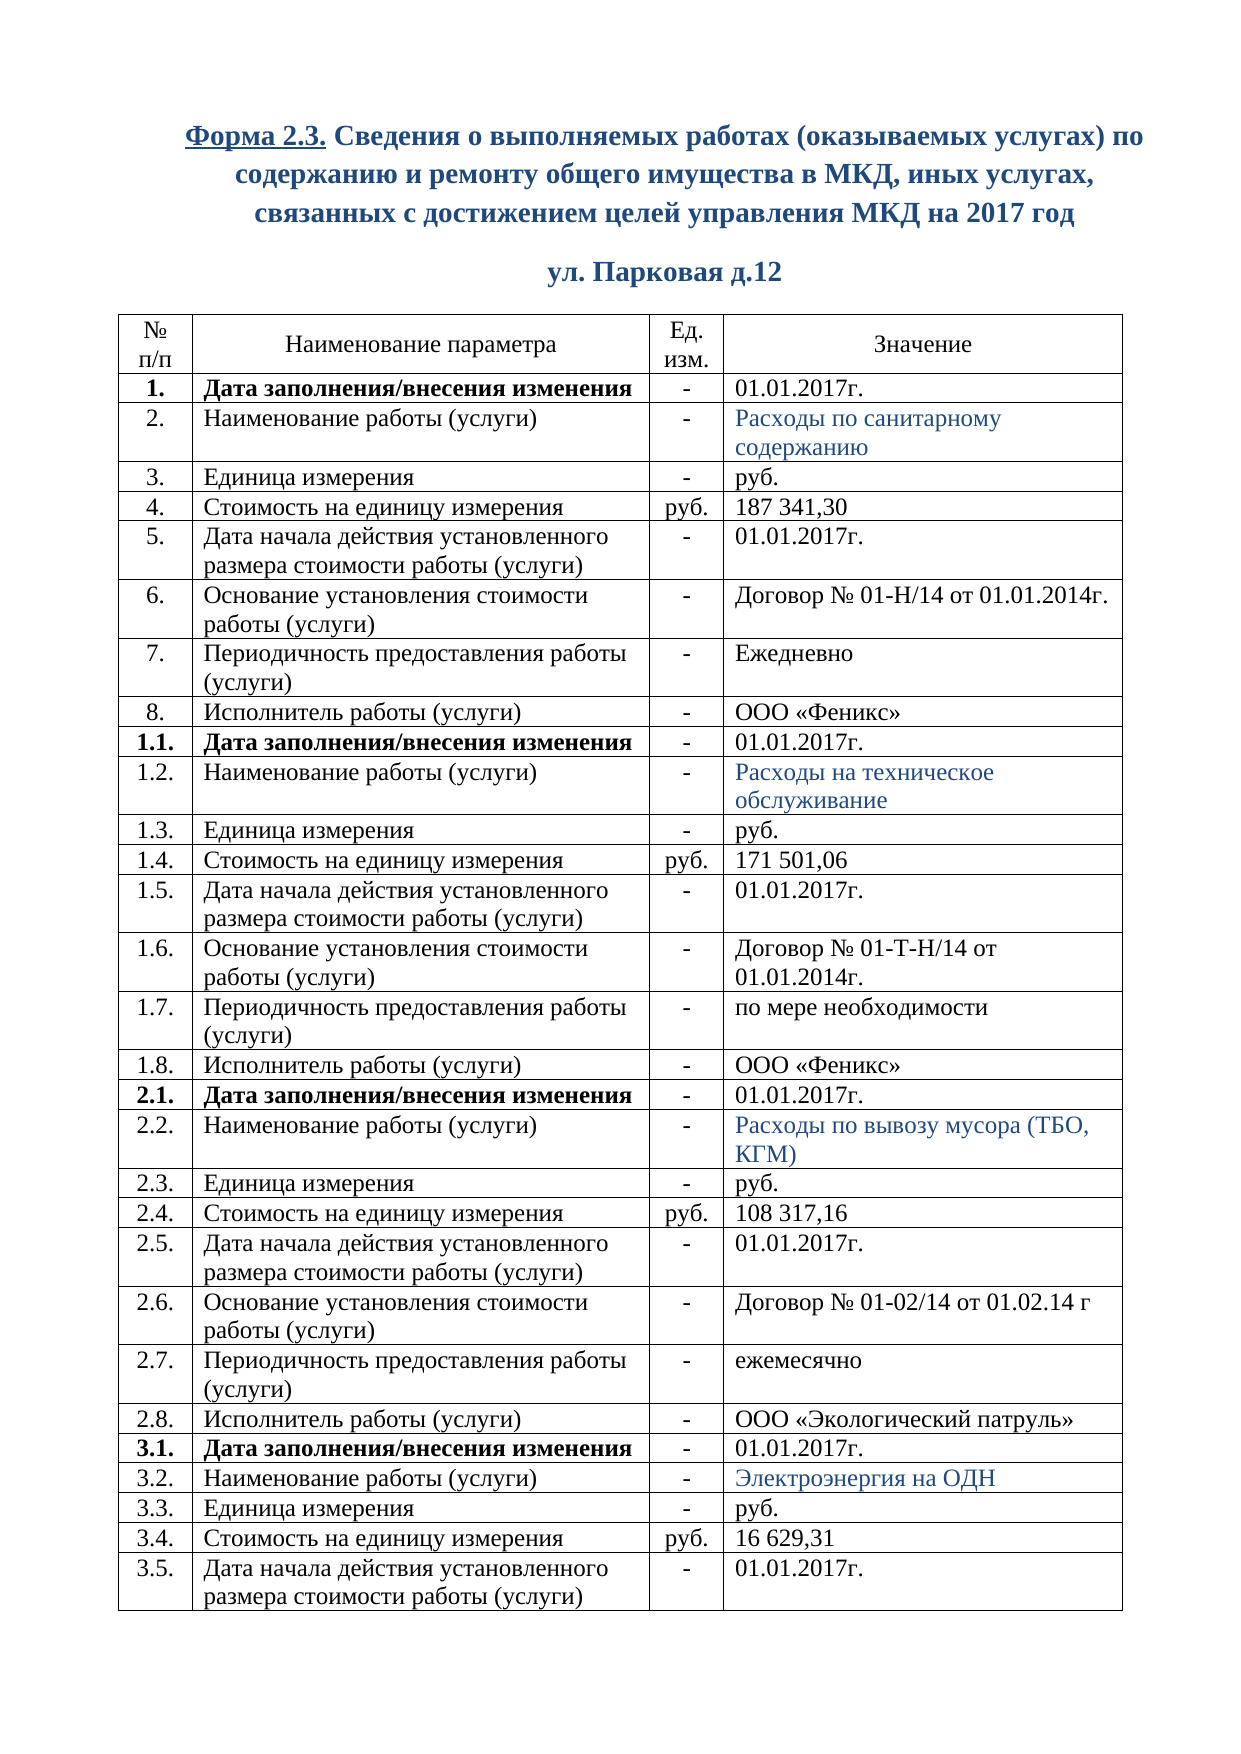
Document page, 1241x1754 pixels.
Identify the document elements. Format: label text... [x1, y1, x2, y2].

table_cell 01.01.2017г. [724, 875, 1122, 932]
table_cell руб. [650, 492, 723, 520]
table_cell Периодичность предоставления работы (услуги) [193, 1345, 649, 1403]
table_cell Дата заполнения/внесения изменения [193, 374, 649, 402]
table_cell 1.1. [119, 727, 192, 756]
table_cell Договор № 01-02/14 от 01.02.14 г [724, 1287, 1122, 1344]
table_cell Стоимость на единицу измерения [193, 845, 649, 874]
table_cell - [650, 1553, 723, 1610]
table_cell - [650, 992, 723, 1049]
table_cell - [650, 1493, 723, 1522]
table_cell 01.01.2017г. [724, 1434, 1122, 1462]
table_cell Электроэнергия на ОДН [724, 1463, 1122, 1492]
table_cell Основание установления стоимости работы (услуги) [193, 580, 649, 637]
table_cell 5. [119, 521, 192, 579]
table_cell руб. [650, 845, 723, 874]
table_cell Расходы на техническое обслуживание [724, 757, 1122, 814]
table_cell руб. [724, 815, 1122, 844]
table_cell Дата начала действия установленного размера стоимости работы (услуги) [193, 1228, 649, 1286]
table_cell 1.3. [119, 815, 192, 844]
table_cell 2.5. [119, 1228, 192, 1286]
table_cell 1.5. [119, 875, 192, 932]
table_cell Основание установления стоимости работы (услуги) [193, 1287, 649, 1344]
table_cell ежемесячно [724, 1345, 1122, 1403]
table_cell - [650, 1345, 723, 1403]
table_cell Единица измерения [193, 1169, 649, 1197]
table_cell 2.8. [119, 1404, 192, 1432]
table_cell ООО «Феникс» [724, 697, 1122, 726]
table_cell 2.4. [119, 1198, 192, 1227]
table_cell - [650, 727, 723, 756]
table_cell руб. [724, 1169, 1122, 1197]
table_cell Дата заполнения/внесения изменения [193, 727, 649, 756]
table_cell 01.01.2017г. [724, 1080, 1122, 1109]
table_header № п/п [119, 315, 192, 372]
table_cell 01.01.2017г. [724, 1553, 1122, 1610]
table_cell руб. [650, 1198, 723, 1227]
table_cell 01.01.2017г. [724, 521, 1122, 579]
table_cell 01.01.2017г. [724, 727, 1122, 756]
table_cell 1. [119, 374, 192, 402]
table_cell Стоимость на единицу измерения [193, 1523, 649, 1552]
table_cell - [650, 1050, 723, 1079]
table_cell 16 629,31 [724, 1523, 1122, 1552]
table_cell 01.01.2017г. [724, 1228, 1122, 1286]
table_cell Дата начала действия установленного размера стоимости работы (услуги) [193, 521, 649, 579]
table_cell 4. [119, 492, 192, 520]
table_cell ООО «Экологический патруль» [724, 1404, 1122, 1432]
table_cell Исполнитель работы (услуги) [193, 1404, 649, 1432]
table_cell Основание установления стоимости работы (услуги) [193, 933, 649, 991]
table_cell - [650, 815, 723, 844]
table_cell Расходы по вывозу мусора (ТБО, КГМ) [724, 1110, 1122, 1167]
table_cell руб. [650, 1523, 723, 1552]
table_cell Ежедневно [724, 639, 1122, 696]
table_header Ед. изм. [650, 315, 723, 372]
table_cell - [650, 697, 723, 726]
table_cell Периодичность предоставления работы (услуги) [193, 639, 649, 696]
table_cell руб. [724, 1493, 1122, 1522]
table_cell 1.4. [119, 845, 192, 874]
table_cell 2.6. [119, 1287, 192, 1344]
table_cell Дата заполнения/внесения изменения [193, 1080, 649, 1109]
table_cell - [650, 1080, 723, 1109]
table_cell 3.4. [119, 1523, 192, 1552]
table_cell 108 317,16 [724, 1198, 1122, 1227]
table_cell - [650, 580, 723, 637]
table_cell 3.3. [119, 1493, 192, 1522]
table_cell 1.8. [119, 1050, 192, 1079]
table_cell 7. [119, 639, 192, 696]
table_cell - [650, 639, 723, 696]
table_cell - [650, 1434, 723, 1462]
table_cell Периодичность предоставления работы (услуги) [193, 992, 649, 1049]
table_cell Расходы по санитарному содержанию [724, 403, 1122, 461]
table_cell - [650, 1463, 723, 1492]
table_cell - [650, 403, 723, 461]
table_cell Наименование работы (услуги) [193, 1110, 649, 1167]
table_cell 2.2. [119, 1110, 192, 1167]
table_cell 2.3. [119, 1169, 192, 1197]
table_cell Наименование работы (услуги) [193, 1463, 649, 1492]
table_cell 3. [119, 462, 192, 491]
table_cell - [650, 1287, 723, 1344]
table_cell Наименование работы (услуги) [193, 757, 649, 814]
table_cell - [650, 1404, 723, 1432]
table_cell 01.01.2017г. [724, 374, 1122, 402]
table_cell 2.1. [119, 1080, 192, 1109]
table_cell ООО «Феникс» [724, 1050, 1122, 1079]
table_cell - [650, 1228, 723, 1286]
table_cell Стоимость на единицу измерения [193, 492, 649, 520]
table_cell Дата начала действия установленного размера стоимости работы (услуги) [193, 875, 649, 932]
table_cell по мере необходимости [724, 992, 1122, 1049]
table_cell - [650, 521, 723, 579]
table_cell 8. [119, 697, 192, 726]
table_cell 2.7. [119, 1345, 192, 1403]
table_cell 3.2. [119, 1463, 192, 1492]
table_cell Дата начала действия установленного размера стоимости работы (услуги) [193, 1553, 649, 1610]
table_cell Исполнитель работы (услуги) [193, 697, 649, 726]
table_cell 3.5. [119, 1553, 192, 1610]
table_cell - [650, 1169, 723, 1197]
table_cell - [650, 462, 723, 491]
text ул. Парковая д.12 [177, 254, 1152, 288]
table_cell Договор № 01-Т-Н/14 от 01.01.2014г. [724, 933, 1122, 991]
table_cell Единица измерения [193, 815, 649, 844]
table_cell 1.2. [119, 757, 192, 814]
table_cell 3.1. [119, 1434, 192, 1462]
table_header Значение [724, 315, 1122, 372]
table_cell - [650, 1110, 723, 1167]
table_cell 187 341,30 [724, 492, 1122, 520]
table_cell 1.7. [119, 992, 192, 1049]
table_cell 1.6. [119, 933, 192, 991]
table_cell - [650, 875, 723, 932]
table_cell Дата заполнения/внесения изменения [193, 1434, 649, 1462]
table_cell Исполнитель работы (услуги) [193, 1050, 649, 1079]
text Форма 2.3. Сведения о выполняемых работах (оказываемых услугах) по содержанию и ремонту общего имущества в МКД, иных услугах, связанных с достижением целей управления МКД на 2017 год [177, 118, 1152, 229]
table_cell - [650, 374, 723, 402]
table_cell - [650, 933, 723, 991]
table_cell 6. [119, 580, 192, 637]
table_cell руб. [724, 462, 1122, 491]
table_cell Договор № 01-Н/14 от 01.01.2014г. [724, 580, 1122, 637]
table_cell 2. [119, 403, 192, 461]
table_cell Стоимость на единицу измерения [193, 1198, 649, 1227]
table_cell - [650, 757, 723, 814]
table_cell Единица измерения [193, 1493, 649, 1522]
table_cell Наименование работы (услуги) [193, 403, 649, 461]
table_cell Единица измерения [193, 462, 649, 491]
table_header Наименование параметра [193, 315, 649, 372]
table_cell 171 501,06 [724, 845, 1122, 874]
